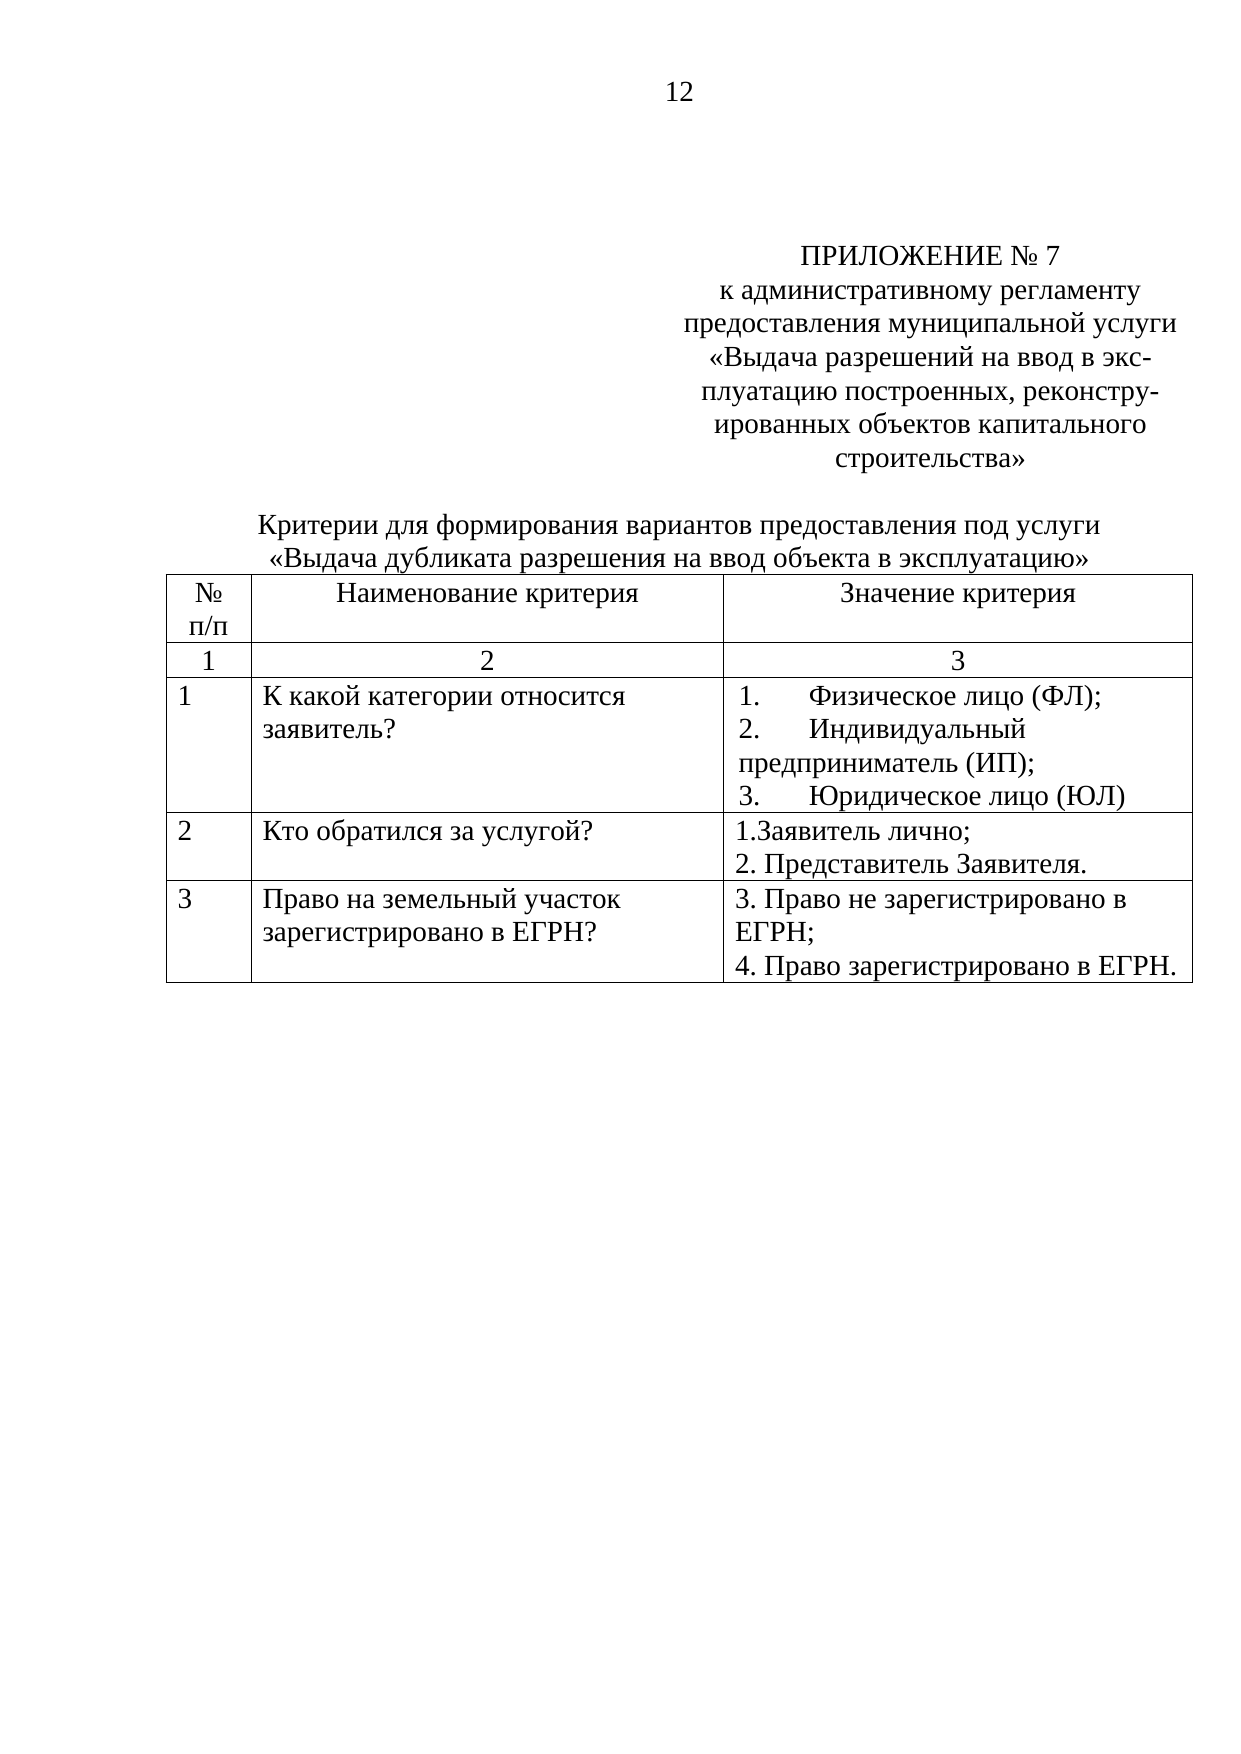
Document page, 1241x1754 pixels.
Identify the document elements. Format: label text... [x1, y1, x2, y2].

table_cell 1.Заявитель лично; 2. Представитель Заявителя. [724, 813, 1192, 880]
text «Выдача разрешений на ввод в экс-плуатацию построенных, реконстру-ированных объектов капитального строительства» [679, 339, 1181, 473]
text Критерии для формирования вариантов предоставления под услуги [177, 507, 1181, 540]
table_cell 2 [167, 813, 251, 880]
table_cell К какой категории относится заявитель? [252, 678, 723, 812]
table_cell 2 [252, 643, 723, 677]
text ПРИЛОЖЕНИЕ № 7 [679, 238, 1181, 272]
table_cell 3 [167, 881, 251, 982]
table_cell Право на земельный участок зарегистрировано в ЕГРН? [252, 881, 723, 982]
table_cell 3. Право не зарегистрировано в ЕГРН; 4. Право зарегистрировано в ЕГРН. [724, 881, 1192, 982]
text «Выдача дубликата разрешения на ввод объекта в эксплуатацию» [177, 540, 1181, 574]
table_cell Кто обратился за услугой? [252, 813, 723, 880]
table_cell 3 [724, 643, 1192, 677]
table_header № п/п [167, 575, 251, 642]
table_cell 1 [167, 643, 251, 677]
table_cell 1 [167, 678, 251, 812]
table_header Наименование критерия [252, 575, 723, 642]
text к административному регламенту предоставления муниципальной услуги [679, 272, 1181, 339]
table_header Значение критерия [724, 575, 1192, 642]
table_cell Физическое лицо (ФЛ); Индивидуальный предприниматель (ИП); Юридическое лицо (ЮЛ) [724, 678, 1192, 812]
